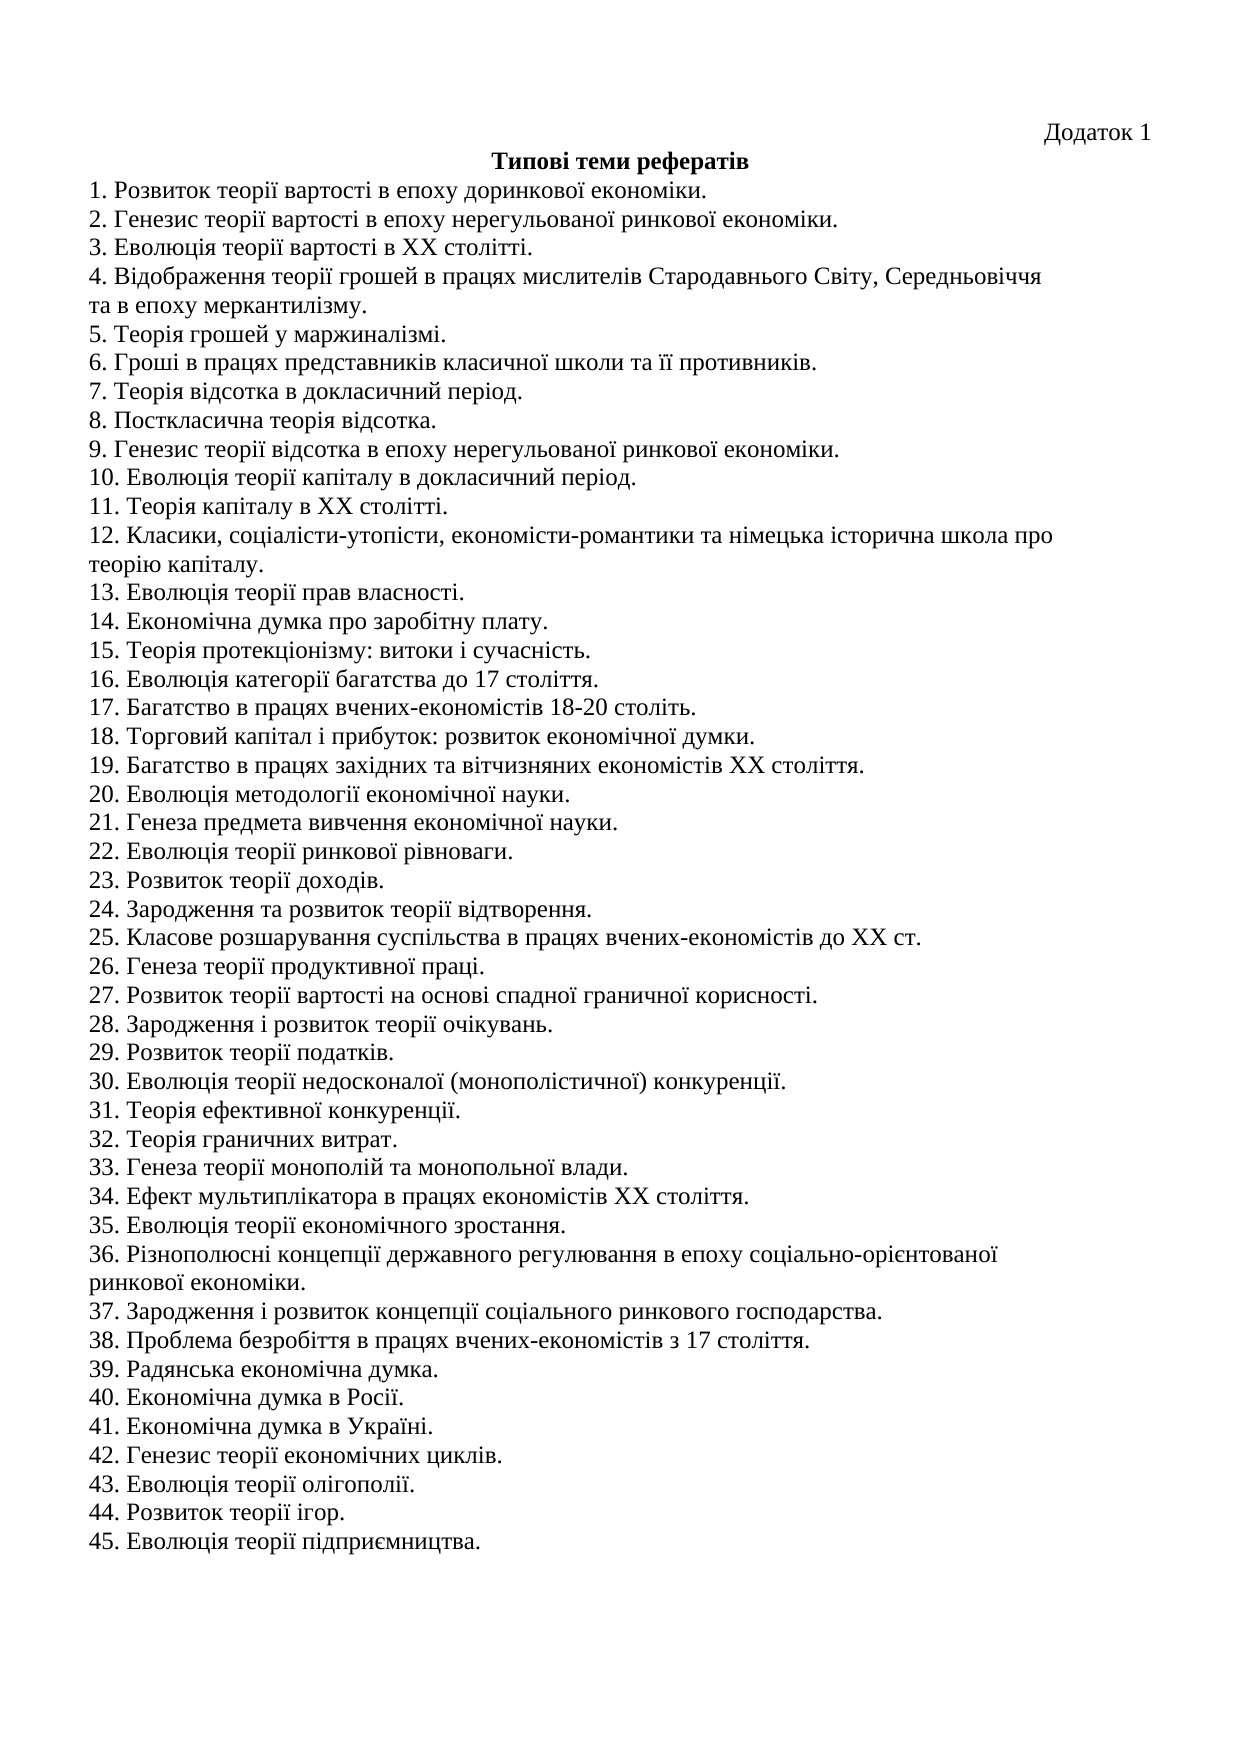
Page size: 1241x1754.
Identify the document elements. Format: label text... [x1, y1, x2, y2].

text 4. Відображення теорії грошей в працях мислителів Стародавнього Світу, Середньовіччя [89, 261, 1152, 290]
text 35. Еволюція теорії економічного зростання. [89, 1210, 1152, 1239]
text 45. Еволюція теорії підприємництва. [89, 1526, 1152, 1555]
text 33. Генеза теорії монополій та монопольної влади. [89, 1152, 1152, 1181]
text 25. Класове розшарування суспільства в працях вчених-економістів до ХХ ст. [89, 922, 1152, 951]
text 34. Ефект мультиплікатора в працях економістів ХХ століття. [89, 1181, 1152, 1210]
text 44. Розвиток теорії ігор. [89, 1497, 1152, 1526]
text Типові теми рефератів [89, 146, 1152, 175]
text 12. Класики, соціалісти-утопісти, економісти-романтики та німецька історична школа про [89, 520, 1152, 549]
text 1. Розвиток теорії вартості в епоху доринкової економіки. [89, 175, 1152, 204]
text Додаток 1 [89, 117, 1152, 146]
text 42. Генезис теорії економічних циклів. [89, 1440, 1152, 1469]
text 36. Різнополюсні концепції державного регулювання в епоху соціально-орієнтованої [89, 1239, 1152, 1267]
text 6. Гроші в працях представників класичної школи та її противників. [89, 347, 1152, 376]
text 15. Теорія протекціонізму: витоки і сучасність. [89, 635, 1152, 664]
text 17. Багатство в працях вчених-економістів 18-20 століть. [89, 692, 1152, 721]
text 27. Розвиток теорії вартості на основі спадної граничної корисності. [89, 980, 1152, 1009]
text 32. Теорія граничних витрат. [89, 1124, 1152, 1152]
text 28. Зародження і розвиток теорії очікувань. [89, 1009, 1152, 1037]
text 11. Теорія капіталу в ХХ столітті. [89, 491, 1152, 520]
text 14. Економічна думка про заробітну плату. [89, 606, 1152, 635]
text ринкової економіки. [89, 1267, 1152, 1296]
text 3. Еволюція теорії вартості в ХХ столітті. [89, 232, 1152, 261]
text 38. Проблема безробіття в працях вчених-економістів з 17 століття. [89, 1325, 1152, 1354]
text 2. Генезис теорії вартості в епоху нерегульованої ринкової економіки. [89, 204, 1152, 232]
text 37. Зародження і розвиток концепції соціального ринкового господарства. [89, 1296, 1152, 1325]
text та в епоху меркантилізму. [89, 290, 1152, 319]
text 23. Розвиток теорії доходів. [89, 865, 1152, 894]
text 30. Еволюція теорії недосконалої (монополістичної) конкуренції. [89, 1066, 1152, 1095]
text 9. Генезис теорії відсотка в епоху нерегульованої ринкової економіки. [89, 434, 1152, 462]
text 13. Еволюція теорії прав власності. [89, 577, 1152, 606]
text 43. Еволюція теорії олігополії. [89, 1469, 1152, 1497]
text 20. Еволюція методології економічної науки. [89, 779, 1152, 807]
text 31. Теорія ефективної конкуренції. [89, 1095, 1152, 1124]
text 29. Розвиток теорії податків. [89, 1037, 1152, 1066]
text 39. Радянська економічна думка. [89, 1354, 1152, 1382]
text теорію капіталу. [89, 549, 1152, 577]
text 5. Теорія грошей у маржиналізмі. [89, 319, 1152, 347]
text 41. Економічна думка в Україні. [89, 1411, 1152, 1440]
text 21. Генеза предмета вивчення економічної науки. [89, 807, 1152, 836]
text 16. Еволюція категорії багатства до 17 століття. [89, 664, 1152, 692]
text 19. Багатство в працях західних та вітчизняних економістів ХХ століття. [89, 750, 1152, 779]
text 18. Торговий капітал і прибуток: розвиток економічної думки. [89, 721, 1152, 750]
text 7. Теорія відсотка в докласичний період. [89, 376, 1152, 405]
text 40. Економічна думка в Росії. [89, 1382, 1152, 1411]
text 8. Посткласична теорія відсотка. [89, 405, 1152, 434]
text 22. Еволюція теорії ринкової рівноваги. [89, 836, 1152, 865]
text 26. Генеза теорії продуктивної праці. [89, 951, 1152, 980]
text 24. Зародження та розвиток теорії відтворення. [89, 894, 1152, 922]
text 10. Еволюція теорії капіталу в докласичний період. [89, 462, 1152, 491]
